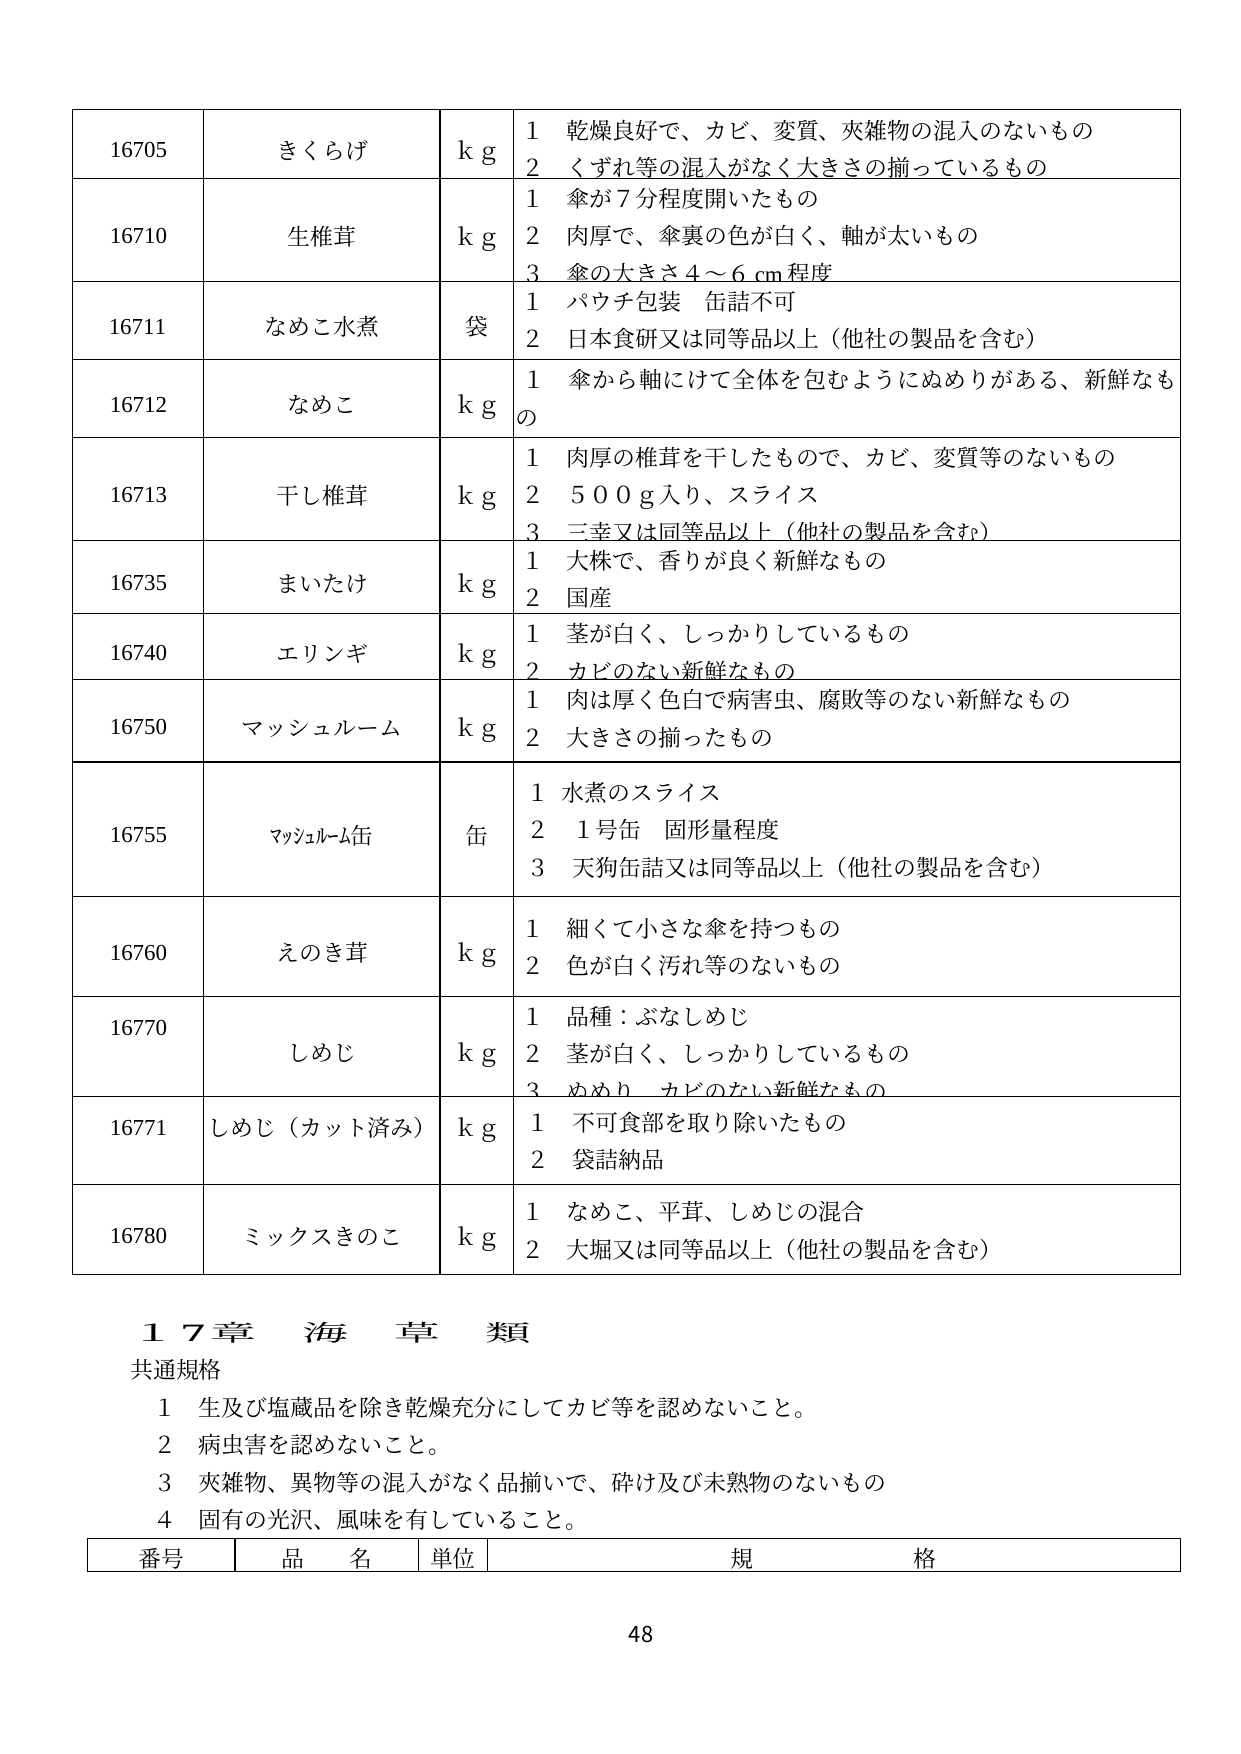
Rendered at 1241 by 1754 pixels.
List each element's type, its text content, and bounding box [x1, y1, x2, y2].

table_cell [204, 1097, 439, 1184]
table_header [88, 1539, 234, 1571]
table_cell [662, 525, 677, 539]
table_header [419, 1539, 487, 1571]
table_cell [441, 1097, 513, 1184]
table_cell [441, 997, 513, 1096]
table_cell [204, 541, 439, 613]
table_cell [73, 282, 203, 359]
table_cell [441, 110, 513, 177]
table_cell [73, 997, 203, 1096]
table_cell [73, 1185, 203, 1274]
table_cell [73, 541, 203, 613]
text １7章 海 草 類 [130, 1313, 1152, 1350]
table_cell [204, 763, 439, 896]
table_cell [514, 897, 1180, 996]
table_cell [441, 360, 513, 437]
text １ 生及び塩蔵品を除き乾燥充分にしてカビ等を認めないこと。 [130, 1388, 1152, 1425]
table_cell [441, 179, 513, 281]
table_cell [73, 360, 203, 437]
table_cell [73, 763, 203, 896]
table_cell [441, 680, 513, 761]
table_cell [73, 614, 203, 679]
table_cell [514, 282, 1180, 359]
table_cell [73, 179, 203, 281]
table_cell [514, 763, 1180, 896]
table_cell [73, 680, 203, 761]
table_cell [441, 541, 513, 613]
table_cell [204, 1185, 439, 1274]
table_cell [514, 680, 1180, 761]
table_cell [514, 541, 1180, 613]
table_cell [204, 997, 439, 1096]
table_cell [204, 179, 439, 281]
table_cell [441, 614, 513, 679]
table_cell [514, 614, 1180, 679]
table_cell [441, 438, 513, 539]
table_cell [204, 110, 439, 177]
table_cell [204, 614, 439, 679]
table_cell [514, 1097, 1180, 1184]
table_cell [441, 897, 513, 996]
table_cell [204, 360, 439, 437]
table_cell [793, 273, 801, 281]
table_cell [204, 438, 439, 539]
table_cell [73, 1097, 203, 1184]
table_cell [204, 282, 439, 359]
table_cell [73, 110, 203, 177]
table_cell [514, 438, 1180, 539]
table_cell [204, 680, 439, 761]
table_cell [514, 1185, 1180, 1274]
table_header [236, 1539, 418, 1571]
text ３ 夾雑物、異物等の混入がなく品揃いで、砕け及び未熟物のないもの [130, 1463, 1152, 1500]
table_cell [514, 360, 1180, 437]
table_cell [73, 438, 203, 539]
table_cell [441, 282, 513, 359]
text ４ 固有の光沢、風味を有していること。 [130, 1500, 1152, 1538]
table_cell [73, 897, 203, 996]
text 共通規格 [130, 1350, 1152, 1388]
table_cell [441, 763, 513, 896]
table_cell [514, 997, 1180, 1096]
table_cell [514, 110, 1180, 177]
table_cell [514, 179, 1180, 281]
text ２ 病虫害を認めないこと。 [130, 1425, 1152, 1463]
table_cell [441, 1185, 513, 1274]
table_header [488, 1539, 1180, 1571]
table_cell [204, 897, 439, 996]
